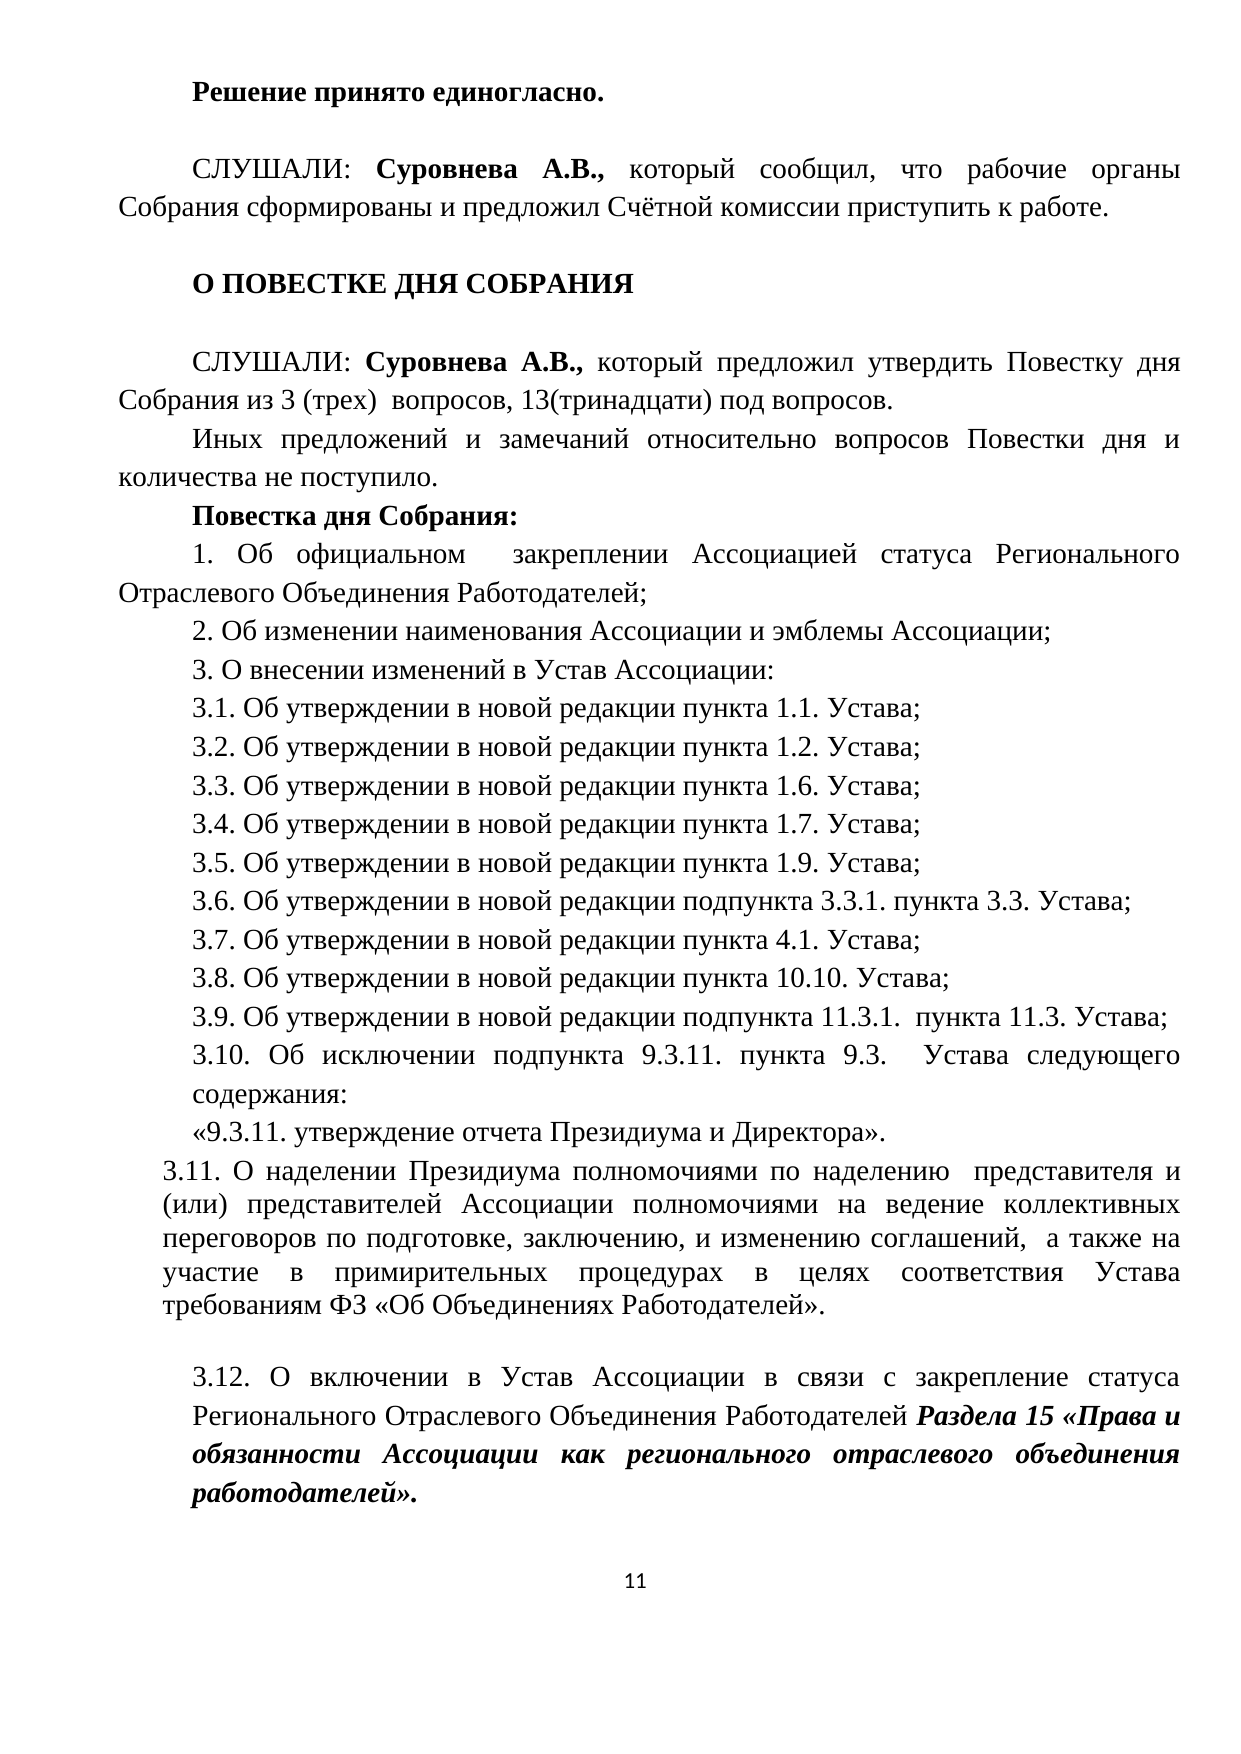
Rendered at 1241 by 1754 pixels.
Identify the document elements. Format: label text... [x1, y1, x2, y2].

text 3.3. Об утверждении в новой редакции пункта 1.6. Устава; [118, 768, 1181, 801]
text Повестка дня Собрания: [118, 498, 1181, 531]
text Решение принято единогласно. [118, 74, 1181, 107]
text «9.3.11. утверждение отчета Президиума и Директора». [118, 1114, 1181, 1148]
text 3.11. О наделении Президиума полномочиями по наделению представителя и (или) представителей Ассоциации полномочиями на ведение коллективных переговоров по подготовке, заключению, и изменению соглашений, а также на участие в примирительных процедурах в целях соответствия Устава требованиям ФЗ «Об Объединениях Работодателей». [162, 1153, 1181, 1321]
text 3. О внесении изменений в Устав Ассоциации: [118, 652, 1181, 686]
text 3.9. Об утверждении в новой редакции подпункта 11.3.1. пункта 11.3. Устава; [118, 999, 1181, 1032]
text 3.7. Об утверждении в новой редакции пункта 4.1. Устава; [118, 922, 1181, 955]
text О ПОВЕСТКЕ ДНЯ СОБРАНИЯ [118, 267, 1181, 300]
text СЛУШАЛИ: Суровнева А.В., который предложил утвердить Повестку дня Собрания из 3 (трех) вопросов, 13(тринадцати) под вопросов. [118, 344, 1181, 416]
text 3.6. Об утверждении в новой редакции подпункта 3.3.1. пункта 3.3. Устава; [118, 883, 1181, 917]
text 3.8. Об утверждении в новой редакции пункта 10.10. Устава; [118, 960, 1181, 994]
text 3.2. Об утверждении в новой редакции пункта 1.2. Устава; [118, 729, 1181, 763]
text СЛУШАЛИ: Суровнева А.В., который сообщил, что рабочие органы Собрания сформированы и предложил Счётной комиссии приступить к работе. [118, 151, 1181, 223]
text 3.10. Об исключении подпункта 9.3.11. пункта 9.3. Устава следующего содержания: [192, 1037, 1181, 1109]
text Иных предложений и замечаний относительно вопросов Повестки дня и количества не поступило. [118, 421, 1181, 493]
text 1. Об официальном закреплении Ассоциацией статуса Регионального Отраслевого Объединения Работодателей; [118, 536, 1181, 608]
text 2. Об изменении наименования Ассоциации и эмблемы Ассоциации; [118, 613, 1181, 647]
text 3.4. Об утверждении в новой редакции пункта 1.7. Устава; [118, 806, 1181, 840]
text 3.12. О включении в Устав Ассоциации в связи с закрепление статуса Регионального Отраслевого Объединения Работодателей Раздела 15 «Права и обязанности Ассоциации как регионального отраслевого объединения работодателей». [192, 1359, 1181, 1508]
text 3.5. Об утверждении в новой редакции пункта 1.9. Устава; [118, 845, 1181, 878]
text 3.1. Об утверждении в новой редакции пункта 1.1. Устава; [118, 691, 1181, 724]
